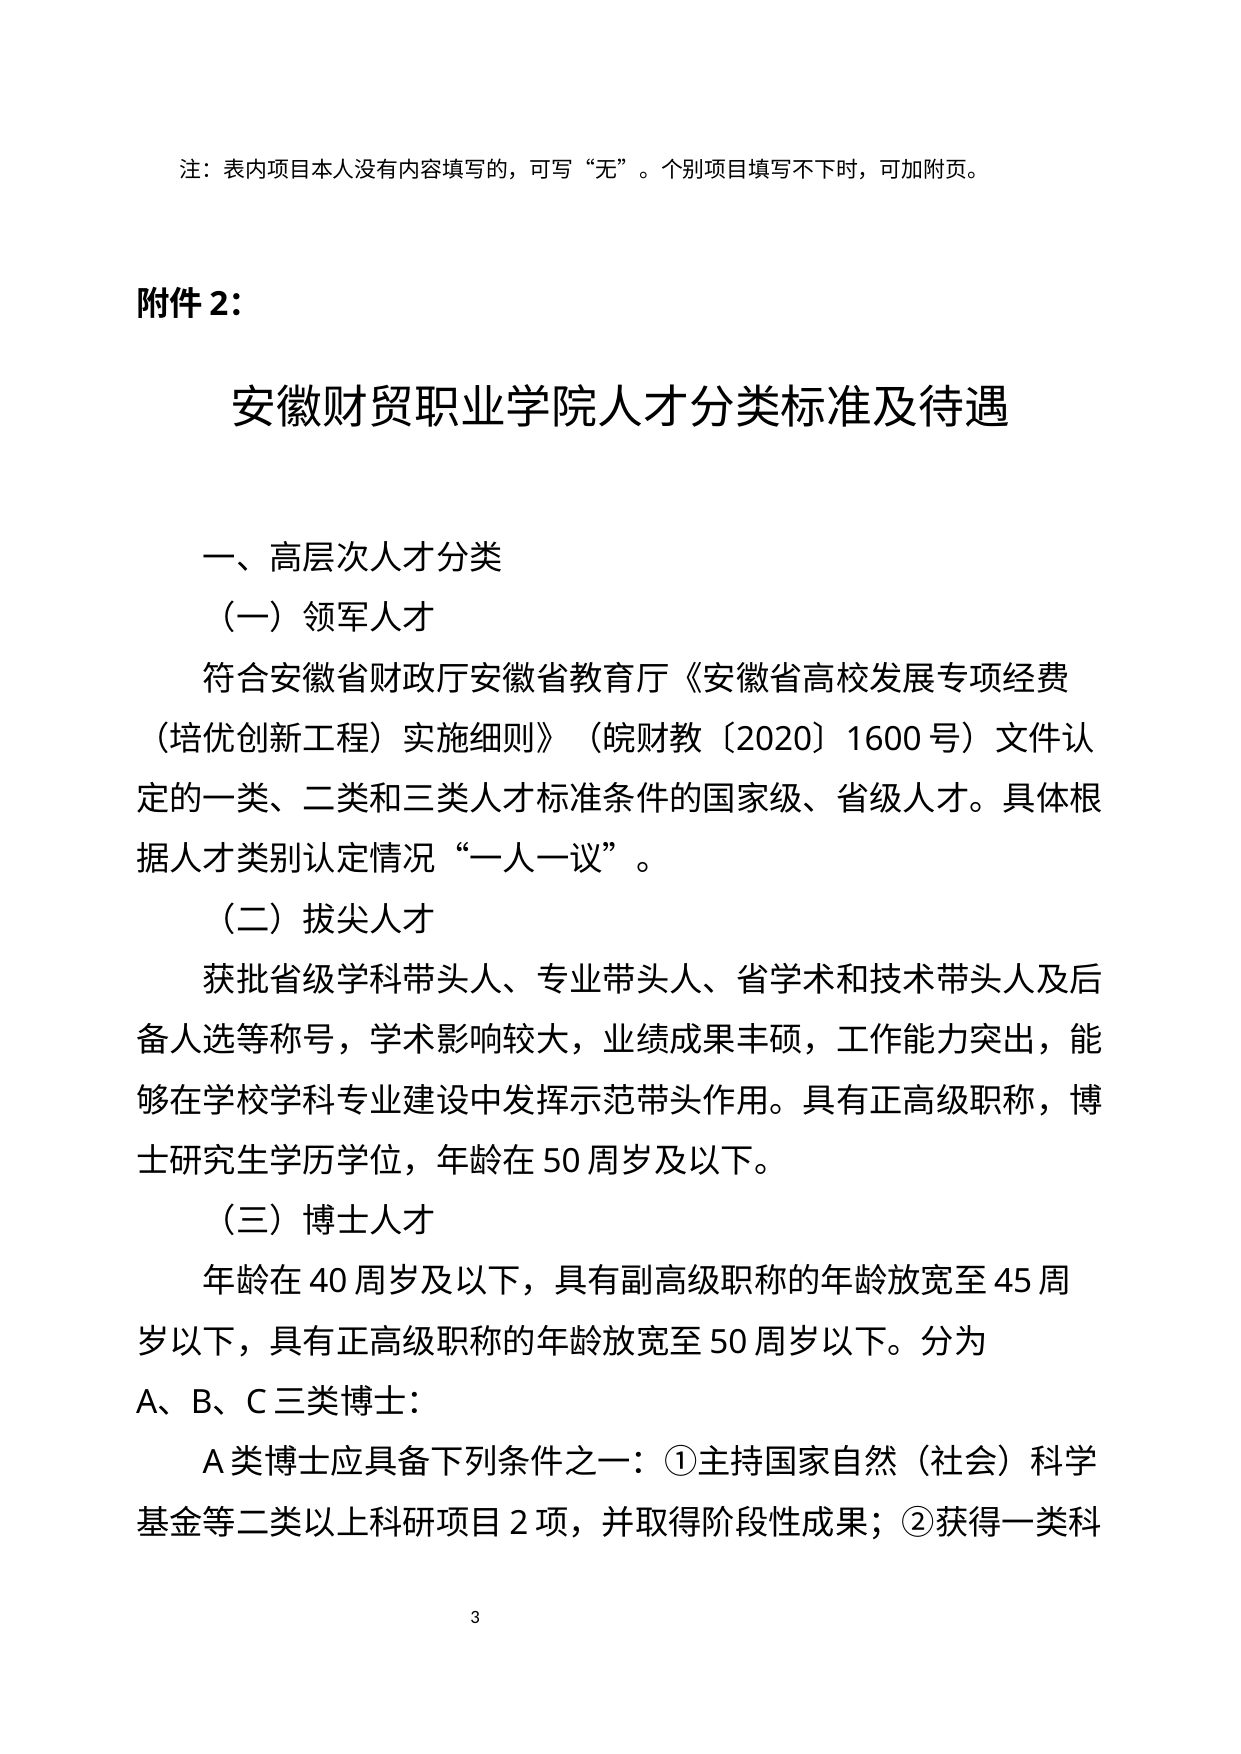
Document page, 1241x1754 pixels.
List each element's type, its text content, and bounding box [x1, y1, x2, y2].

text 注：表内项目本人没有内容填写的，可写“无”。个别项目填写不下时，可加附页。 [136, 138, 1104, 198]
text 符合安徽省财政厅安徽省教育厅《安徽省高校发展专项经费（培优创新工程）实施细则》（皖财教〔2020〕1600号）文件认定的一类、二类和三类人才标准条件的国家级、省级人才。具体根据人才类别认定情况“一人一议”。 [136, 645, 1104, 886]
text 获批省级学科带头人、专业带头人、省学术和技术带头人及后备人选等称号，学术影响较大，业绩成果丰硕，工作能力突出，能够在学校学科专业建设中发挥示范带头作用。具有正高级职称，博士研究生学历学位，年龄在50周岁及以下。 [136, 947, 1104, 1188]
text 安徽财贸职业学院人才分类标准及待遇 [136, 344, 1104, 464]
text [136, 1429, 1104, 1550]
text 一、高层次人才分类 [136, 524, 1104, 585]
text 年龄在40周岁及以下，具有副高级职称的年龄放宽至45周岁以下，具有正高级职称的年龄放宽至50周岁以下。分为A、B、C三类博士： [136, 1248, 1104, 1429]
text 附件2： [136, 271, 1104, 331]
text （二）拔尖人才 [136, 886, 1104, 947]
text （三）博士人才 [136, 1188, 1104, 1248]
text （一）领军人才 [136, 585, 1104, 645]
